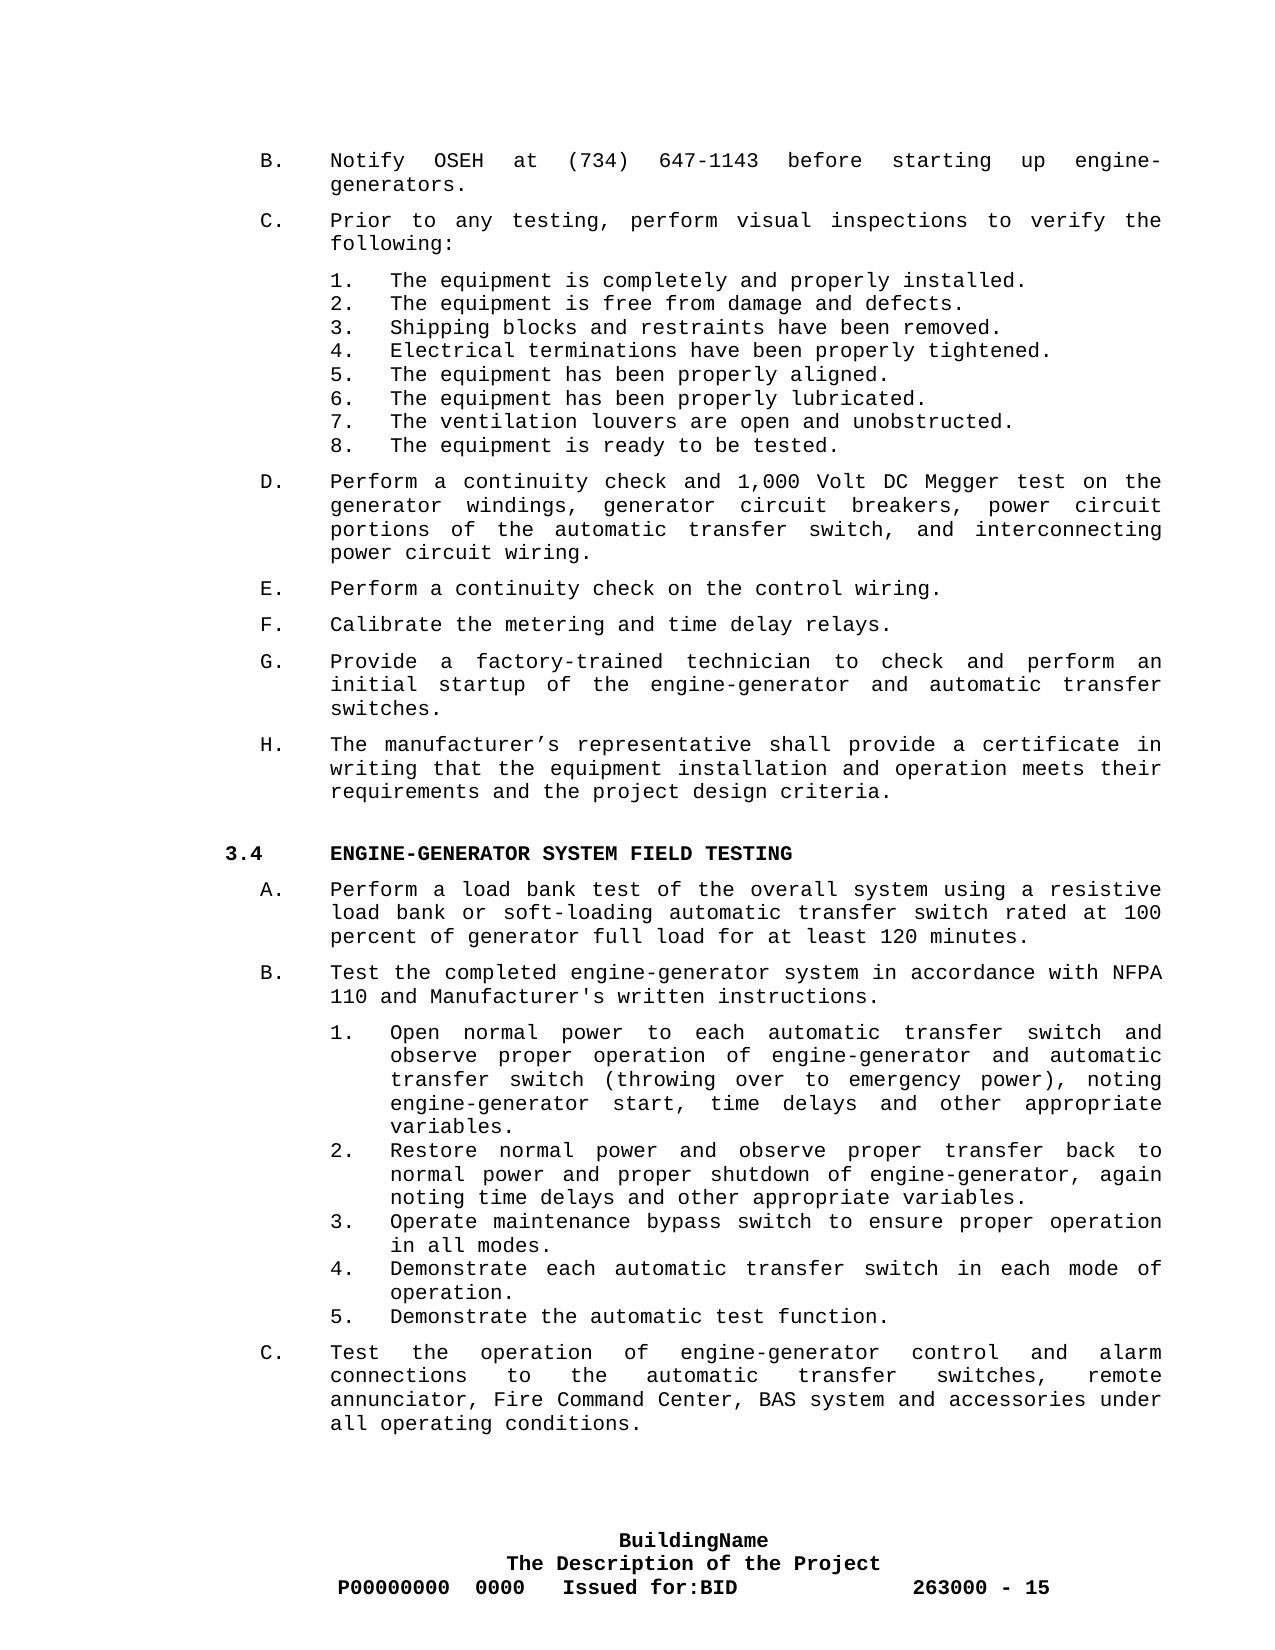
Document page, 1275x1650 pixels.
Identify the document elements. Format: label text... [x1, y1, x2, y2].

text The manufacturer’s representative shall provide a certificate in writing that the equipment installation and operation meets their requirements and the project design criteria. [285, 734, 1162, 805]
text Perform a continuity check and 1,000 Volt DC Megger test on the generator windings, generator circuit breakers, power circuit portions of the automatic transfer switch, and interconnecting power circuit wiring. [285, 471, 1162, 566]
text Demonstrate the automatic test function. [330, 1306, 1162, 1329]
text Restore normal power and observe proper transfer back to normal power and proper shutdown of engine-generator, again noting time delays and other appropriate variables. [330, 1140, 1162, 1211]
text The equipment is free from damage and defects. [330, 293, 1162, 317]
text The equipment is completely and properly installed. [330, 269, 1162, 293]
text Open normal power to each automatic transfer switch and observe proper operation of engine-generator and automatic transfer switch (throwing over to emergency power), noting engine-generator start, time delays and other appropriate variables. [330, 1022, 1162, 1140]
text Electrical terminations have been properly tightened. [330, 341, 1162, 364]
text Perform a continuity check on the control wiring. [285, 578, 1162, 602]
text ENGINE-GENERATOR SYSTEM Field Testing [225, 842, 1162, 866]
text The equipment has been properly aligned. [330, 364, 1162, 388]
text Prior to any testing, perform visual inspections to verify the following: [285, 210, 1162, 257]
text Demonstrate each automatic transfer switch in each mode of operation. [330, 1258, 1162, 1306]
text Perform a load bank test of the overall system using a resistive load bank or soft-loading automatic transfer switch rated at 100 percent of generator full load for at least 120 minutes. [285, 879, 1162, 949]
text Calibrate the metering and time delay relays. [285, 614, 1162, 638]
text Test the completed engine-generator system in accordance with NFPA 110 and Manufacturer's written instructions. [285, 962, 1162, 1009]
text The equipment is ready to be tested. [330, 435, 1162, 459]
text The ventilation louvers are open and unobstructed. [330, 411, 1162, 435]
text Notify OSEH at (734) 647-1143 before starting up engine-generators. [285, 150, 1162, 197]
text Provide a factory-trained technician to check and perform an initial startup of the engine-generator and automatic transfer switches. [285, 651, 1162, 722]
text Operate maintenance bypass switch to ensure proper operation in all modes. [330, 1211, 1162, 1258]
text Test the operation of engine-generator control and alarm connections to the automatic transfer switches, remote annunciator, Fire Command Center, BAS system and accessories under all operating conditions. [285, 1342, 1162, 1436]
text Shipping blocks and restraints have been removed. [330, 317, 1162, 341]
text The equipment has been properly lubricated. [330, 388, 1162, 411]
